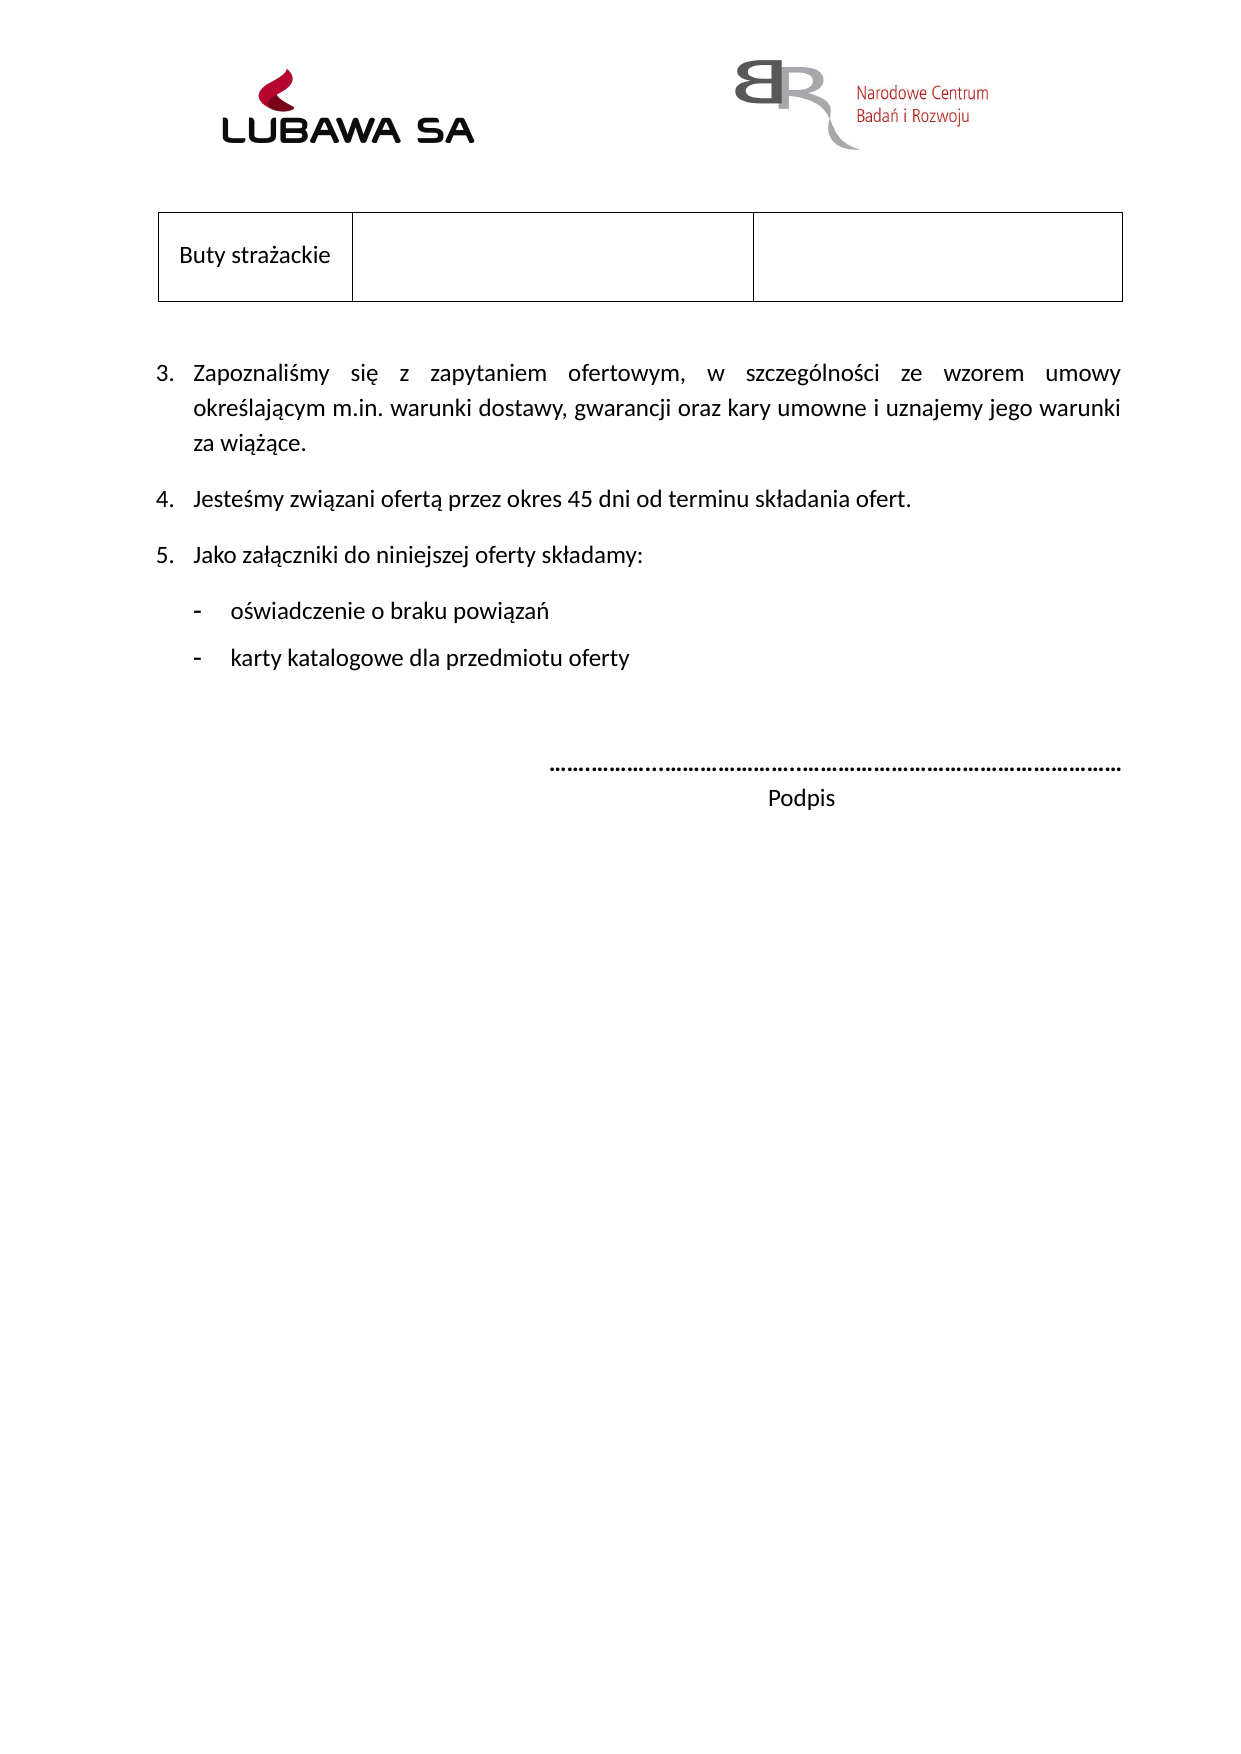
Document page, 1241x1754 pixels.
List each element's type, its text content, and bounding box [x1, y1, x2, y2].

table_cell [754, 213, 1122, 301]
picture [216, 61, 481, 151]
list Jako załączniki do niniejszej oferty składamy: [156, 539, 1122, 570]
list Zapoznaliśmy się z zapytaniem ofertowym, w szczególności ze wzorem umowy określającym m.in. warunki dostawy, gwarancji oraz kary umowne i uznajemy jego warunki za wiążące. [156, 358, 1122, 458]
list oświadczenie o braku powiązań [193, 595, 1122, 626]
list Jesteśmy związani ofertą przez okres 45 dni od terminu składania ofert. [156, 483, 1122, 514]
list karty katalogowe dla przedmiotu oferty [193, 643, 1122, 673]
text Podpis [768, 783, 1122, 813]
picture [735, 60, 988, 150]
table_cell [353, 213, 753, 301]
table_cell Buty strażackie [159, 213, 352, 301]
text …….………...…………………..……………………………………………… [118, 748, 1122, 778]
